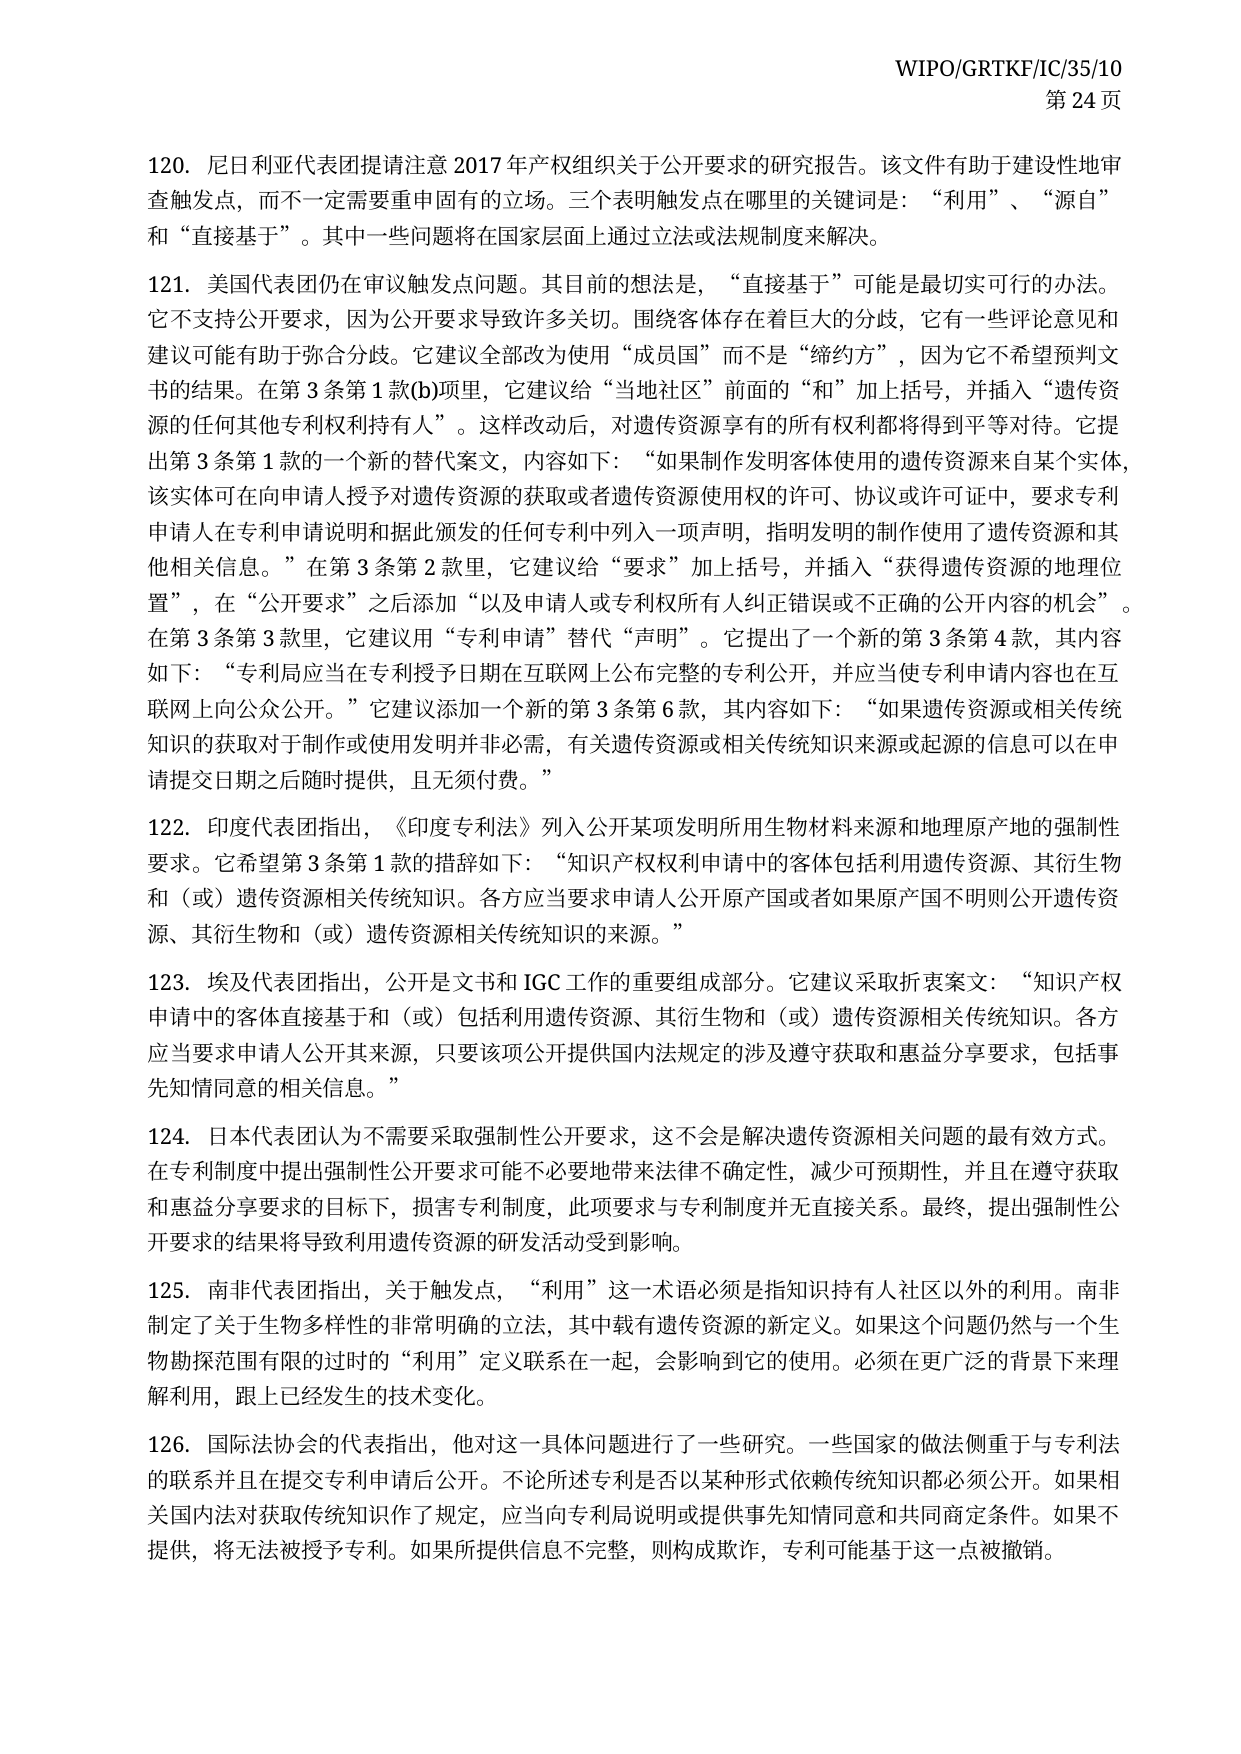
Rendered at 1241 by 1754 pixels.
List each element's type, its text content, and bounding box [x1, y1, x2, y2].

list 美国代表团仍在审议触发点问题。其目前的想法是，“直接基于”可能是最切实可行的办法。它不支持公开要求，因为公开要求导致许多关切。围绕客体存在着巨大的分歧，它有一些评论意见和建议可能有助于弥合分歧。它建议全部改为使用“成员国”而不是“缔约方”，因为它不希望预判文书的结果。在第3条第1款(b)项里，它建议给“当地社区”前面的“和”加上括号，并插入“遗传资源的任何其他专利权利持有人”。这样改动后，对遗传资源享有的所有权利都将得到平等对待。它提出第3条第1款的一个新的替代案文，内容如下：“如果制作发明客体使用的遗传资源来自某个实体，该实体可在向申请人授予对遗传资源的获取或者遗传资源使用权的许可、协议或许可证中，要求专利申请人在专利申请说明和据此颁发的任何专利中列入一项声明，指明发明的制作使用了遗传资源和其他相关信息。”在第3条第2款里，它建议给“要求”加上括号，并插入“获得遗传资源的地理位置”，在“公开要求”之后添加“以及申请人或专利权所有人纠正错误或不正确的公开内容的机会”。在第3条第3款里，它建议用“专利申请”替代“声明”。它提出了一个新的第3条第4款，其内容如下：“专利局应当在专利授予日期在互联网上公布完整的专利公开，并应当使专利申请内容也在互联网上向公众公开。”它建议添加一个新的第3条第6款，其内容如下：“如果遗传资源或相关传统知识的获取对于制作或使用发明并非必需，有关遗传资源或相关传统知识来源或起源的信息可以在申请提交日期之后随时提供，且无须付费。” [148, 263, 1122, 794]
list 尼日利亚代表团提请注意2017年产权组织关于公开要求的研究报告。该文件有助于建设性地审查触发点，而不一定需要重申固有的立场。三个表明触发点在哪里的关键词是：“利用”、“源自”和“直接基于”。其中一些问题将在国家层面上通过立法或法规制度来解决。 [148, 144, 1122, 251]
list 印度代表团指出，《印度专利法》列入公开某项发明所用生物材料来源和地理原产地的强制性要求。它希望第3条第1款的措辞如下：“知识产权权利申请中的客体包括利用遗传资源、其衍生物和（或）遗传资源相关传统知识。各方应当要求申请人公开原产国或者如果原产国不明则公开遗传资源、其衍生物和（或）遗传资源相关传统知识的来源。” [148, 807, 1122, 948]
list 国际法协会的代表指出，他对这一具体问题进行了一些研究。一些国家的做法侧重于与专利法的联系并且在提交专利申请后公开。不论所述专利是否以某种形式依赖传统知识都必须公开。如果相关国内法对获取传统知识作了规定，应当向专利局说明或提供事先知情同意和共同商定条件。如果不提供，将无法被授予专利。如果所提供信息不完整，则构成欺诈，专利可能基于这一点被撤销。 [148, 1423, 1122, 1565]
list 日本代表团认为不需要采取强制性公开要求，这不会是解决遗传资源相关问题的最有效方式。在专利制度中提出强制性公开要求可能不必要地带来法律不确定性，减少可预期性，并且在遵守获取和惠益分享要求的目标下，损害专利制度，此项要求与专利制度并无直接关系。最终，提出强制性公开要求的结果将导致利用遗传资源的研发活动受到影响。 [148, 1115, 1122, 1257]
list 南非代表团指出，关于触发点，“利用”这一术语必须是指知识持有人社区以外的利用。南非制定了关于生物多样性的非常明确的立法，其中载有遗传资源的新定义。如果这个问题仍然与一个生物勘探范围有限的过时的“利用”定义联系在一起，会影响到它的使用。必须在更广泛的背景下来理解利用，跟上已经发生的技术变化。 [148, 1269, 1122, 1411]
list 埃及代表团指出，公开是文书和IGC工作的重要组成部分。它建议采取折衷案文：“知识产权申请中的客体直接基于和（或）包括利用遗传资源、其衍生物和（或）遗传资源相关传统知识。各方应当要求申请人公开其来源，只要该项公开提供国内法规定的涉及遵守获取和惠益分享要求，包括事先知情同意的相关信息。” [148, 961, 1122, 1103]
